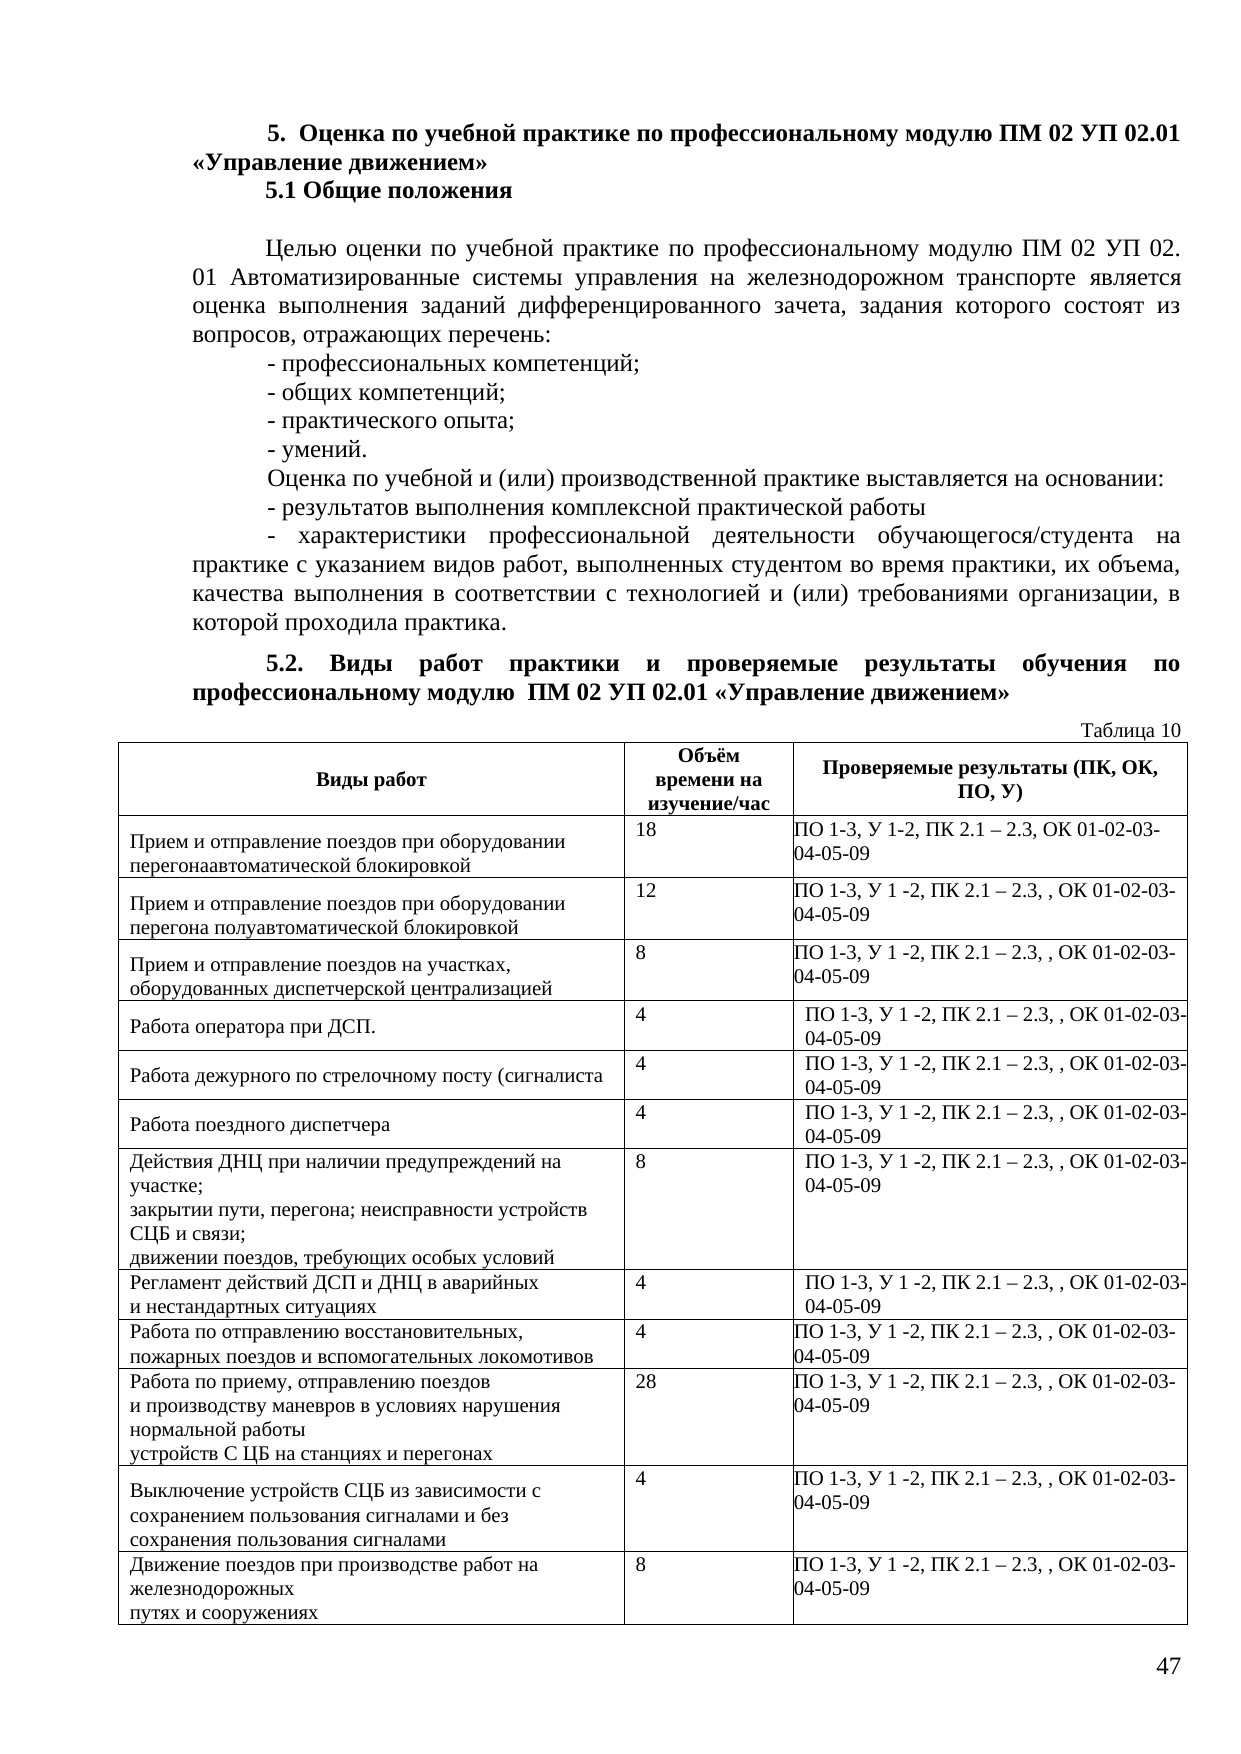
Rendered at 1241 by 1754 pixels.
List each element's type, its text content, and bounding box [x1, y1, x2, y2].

text - результатов выполнения комплексной практической работы [192, 492, 1181, 521]
table_cell Прием и отправление поездов при оборудовании перегона полуавтоматической блокировкой [119, 878, 624, 939]
table_cell 12 [625, 878, 793, 939]
table_cell ПО 1-3, У 1-2, ПК 2.1 – 2.3, ОК 01-02-03-04-05-09 [794, 816, 1187, 877]
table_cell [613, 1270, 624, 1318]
table_cell ПО 1-3, У 1 -2, ПК 2.1 – 2.3, , ОК 01-02-03-04-05-09 [794, 1051, 1187, 1099]
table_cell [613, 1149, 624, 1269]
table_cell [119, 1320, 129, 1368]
table_cell 8 [625, 940, 793, 1000]
table_cell 4 [625, 1001, 793, 1049]
table_header Объём времени на изучение/час [625, 743, 793, 815]
table_cell Работа оператора при ДСП. [119, 1001, 624, 1049]
table_cell Выключение устройств СЦБ из зависимости с сохранением пользования сигналами и без сохранения пользования сигналами [119, 1466, 624, 1551]
table_cell ПО 1-3, У 1 -2, ПК 2.1 – 2.3, , ОК 01-02-03-04-05-09 [794, 1149, 1187, 1269]
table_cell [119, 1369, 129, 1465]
table_cell ПО 1-3, У 1 -2, ПК 2.1 – 2.3, , ОК 01-02-03-04-05-09 [794, 1552, 1187, 1624]
text - умений. [192, 434, 1181, 463]
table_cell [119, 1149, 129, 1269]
table_cell ПО 1-3, У 1 -2, ПК 2.1 – 2.3, , ОК 01-02-03-04-05-09 [794, 940, 1187, 1000]
text - общих компетенций; [192, 377, 1181, 406]
table_cell ПО 1-3, У 1 -2, ПК 2.1 – 2.3, , ОК 01-02-03-04-05-09 [794, 1369, 1187, 1465]
table_cell 8 [625, 1552, 793, 1624]
table_cell ПО 1-3, У 1 -2, ПК 2.1 – 2.3, , ОК 01-02-03-04-05-09 [794, 1270, 1187, 1318]
text Оценка по учебной и (или) производственной практике выставляется на основании: [192, 463, 1181, 492]
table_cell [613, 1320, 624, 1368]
table_cell 4 [625, 1100, 793, 1148]
text 5. Оценка по учебной практике по профессиональному модулю ПМ 02 УП 02.01 «Управление движением» [192, 118, 1181, 176]
text - практического опыта; [192, 406, 1181, 434]
table_cell 28 [625, 1369, 793, 1465]
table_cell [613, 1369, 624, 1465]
table_cell 4 [625, 1051, 793, 1099]
table_header Проверяемые результаты (ПК, ОК, ПО, У) [794, 743, 1187, 815]
table_cell 4 [625, 1466, 793, 1551]
text Таблица 10 [118, 718, 1181, 742]
table_cell 4 [625, 1270, 793, 1318]
table_cell 18 [625, 816, 793, 877]
table_cell ПО 1-3, У 1 -2, ПК 2.1 – 2.3, , ОК 01-02-03-04-05-09 [794, 1466, 1187, 1551]
text Целью оценки по учебной практике по профессиональному модулю ПМ 02 УП 02. 01 Автоматизированные системы управления на железнодорожном транспорте является оценка выполнения заданий дифференцированного зачета, задания которого состоят из вопросов, отражающих перечень: [192, 233, 1181, 348]
table_cell Прием и отправление поездов на участках, оборудованных диспетчерской централизацией [119, 940, 624, 1000]
table_cell ПО 1-3, У 1 -2, ПК 2.1 – 2.3, , ОК 01-02-03-04-05-09 [794, 1100, 1187, 1148]
table_cell ПО 1-3, У 1 -2, ПК 2.1 – 2.3, , ОК 01-02-03-04-05-09 [794, 1320, 1187, 1368]
table_cell ПО 1-3, У 1 -2, ПК 2.1 – 2.3, , ОК 01-02-03-04-05-09 [794, 878, 1187, 939]
table_cell Работа дежурного по стрелочному посту (сигналиста [119, 1051, 624, 1099]
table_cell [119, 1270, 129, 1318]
table_cell Прием и отправление поездов при оборудовании перегонаавтоматической блокировкой [119, 816, 624, 877]
table_cell Работа поездного диспетчера [119, 1100, 624, 1148]
text - профессиональных компетенций; [192, 348, 1181, 377]
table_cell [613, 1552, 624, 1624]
table_cell ПО 1-3, У 1 -2, ПК 2.1 – 2.3, , ОК 01-02-03-04-05-09 [794, 1001, 1187, 1049]
table_cell 4 [625, 1320, 793, 1368]
table_header Виды работ [119, 743, 624, 815]
text - характеристики профессиональной деятельности обучающегося/студента на практике с указанием видов работ, выполненных студентом во время практики, их объема, качества выполнения в соответствии с технологией и (или) требованиями организации, в которой проходила практика. [192, 521, 1181, 636]
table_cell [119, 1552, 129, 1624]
table_cell 8 [625, 1149, 793, 1269]
text 5.2. Виды работ практики и проверяемые результаты обучения по профессиональному модулю ПМ 02 УП 02.01 «Управление движением» [192, 648, 1181, 706]
text 5.1 Общие положения [192, 176, 1181, 204]
